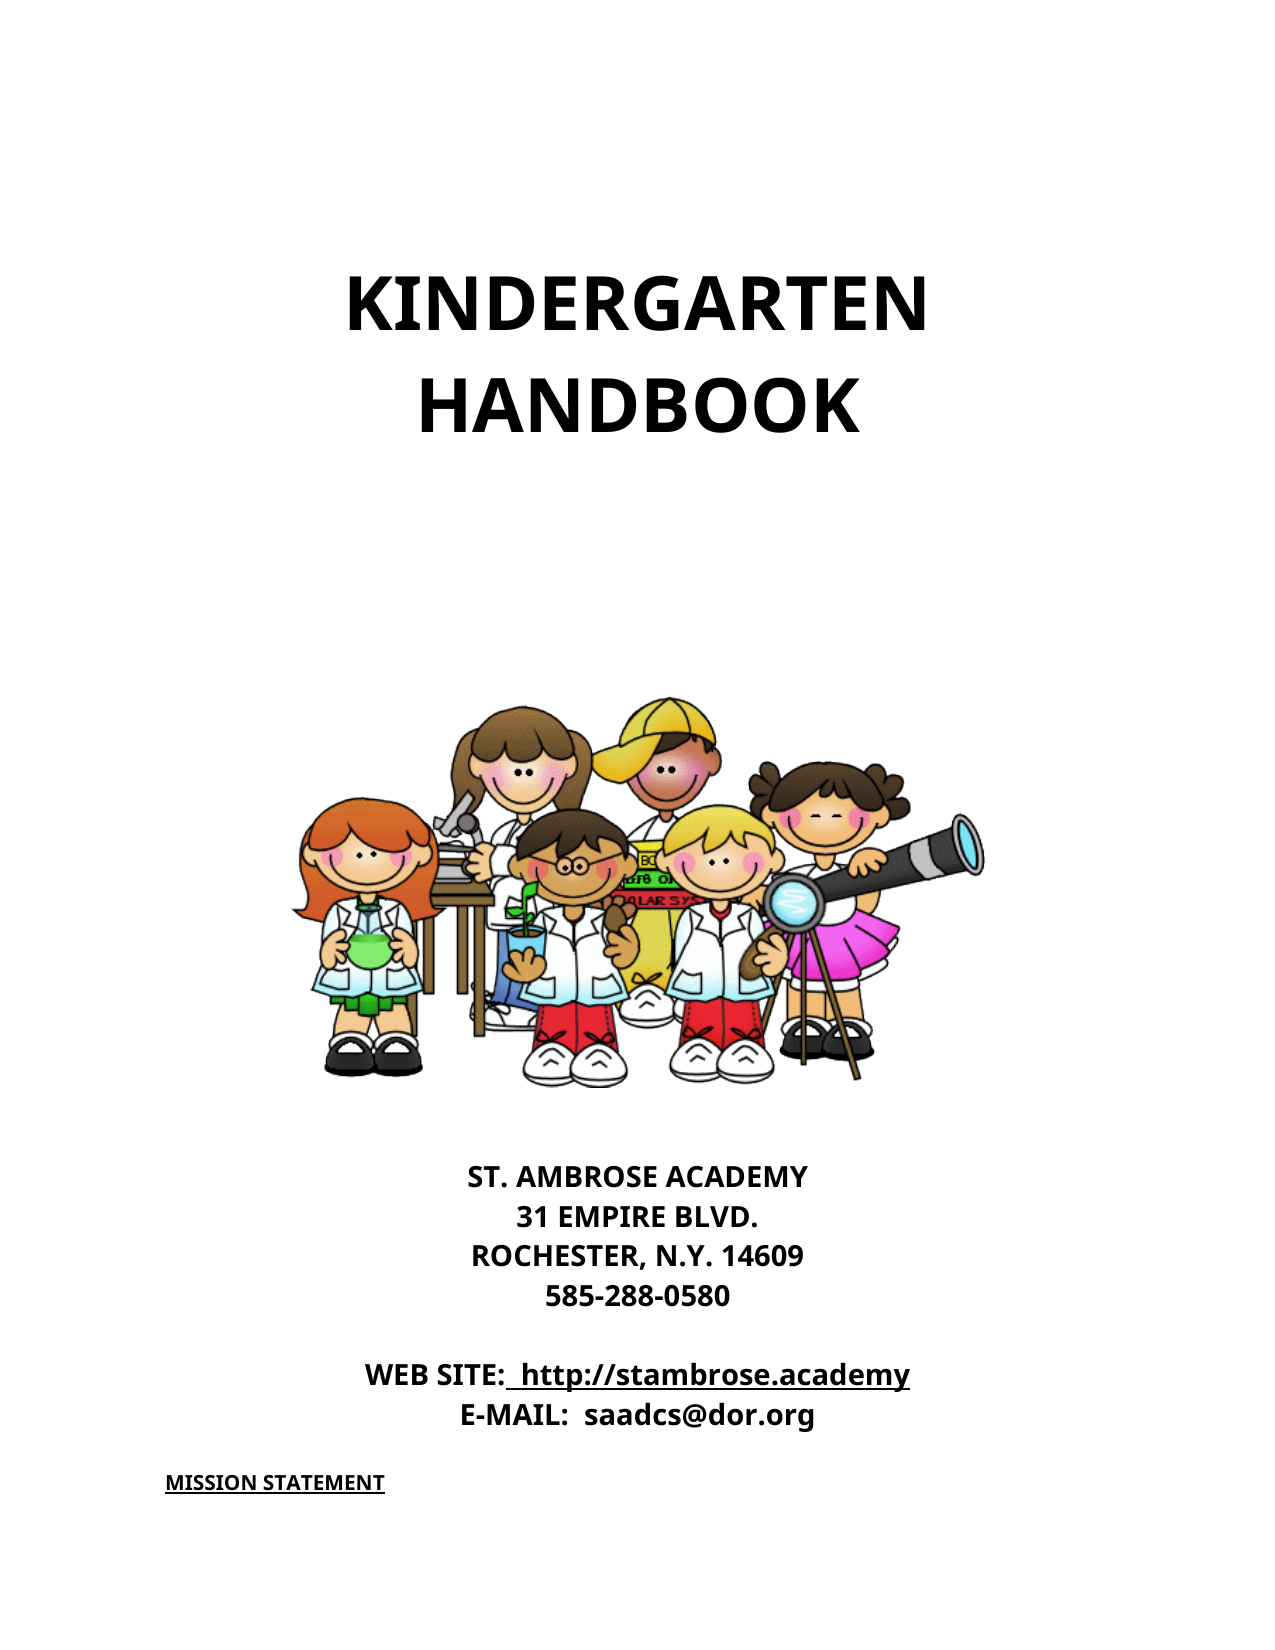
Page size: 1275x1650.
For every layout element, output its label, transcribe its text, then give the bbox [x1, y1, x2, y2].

text MISSION STATEMENT [165, 1468, 1110, 1497]
text 31 EMPIRE BLVD. [165, 1196, 1110, 1236]
text HANDBOOK [165, 352, 1110, 455]
text KINDERGARTEN [165, 250, 1110, 352]
text WEB SITE: http://stambrose.academy [165, 1355, 1110, 1394]
picture [286, 687, 989, 1088]
text ST. AMBROSE ACADEMY [165, 1156, 1110, 1196]
text 585-288-0580 [165, 1275, 1110, 1315]
text E-MAIL: saadcs@dor.org [165, 1394, 1110, 1434]
